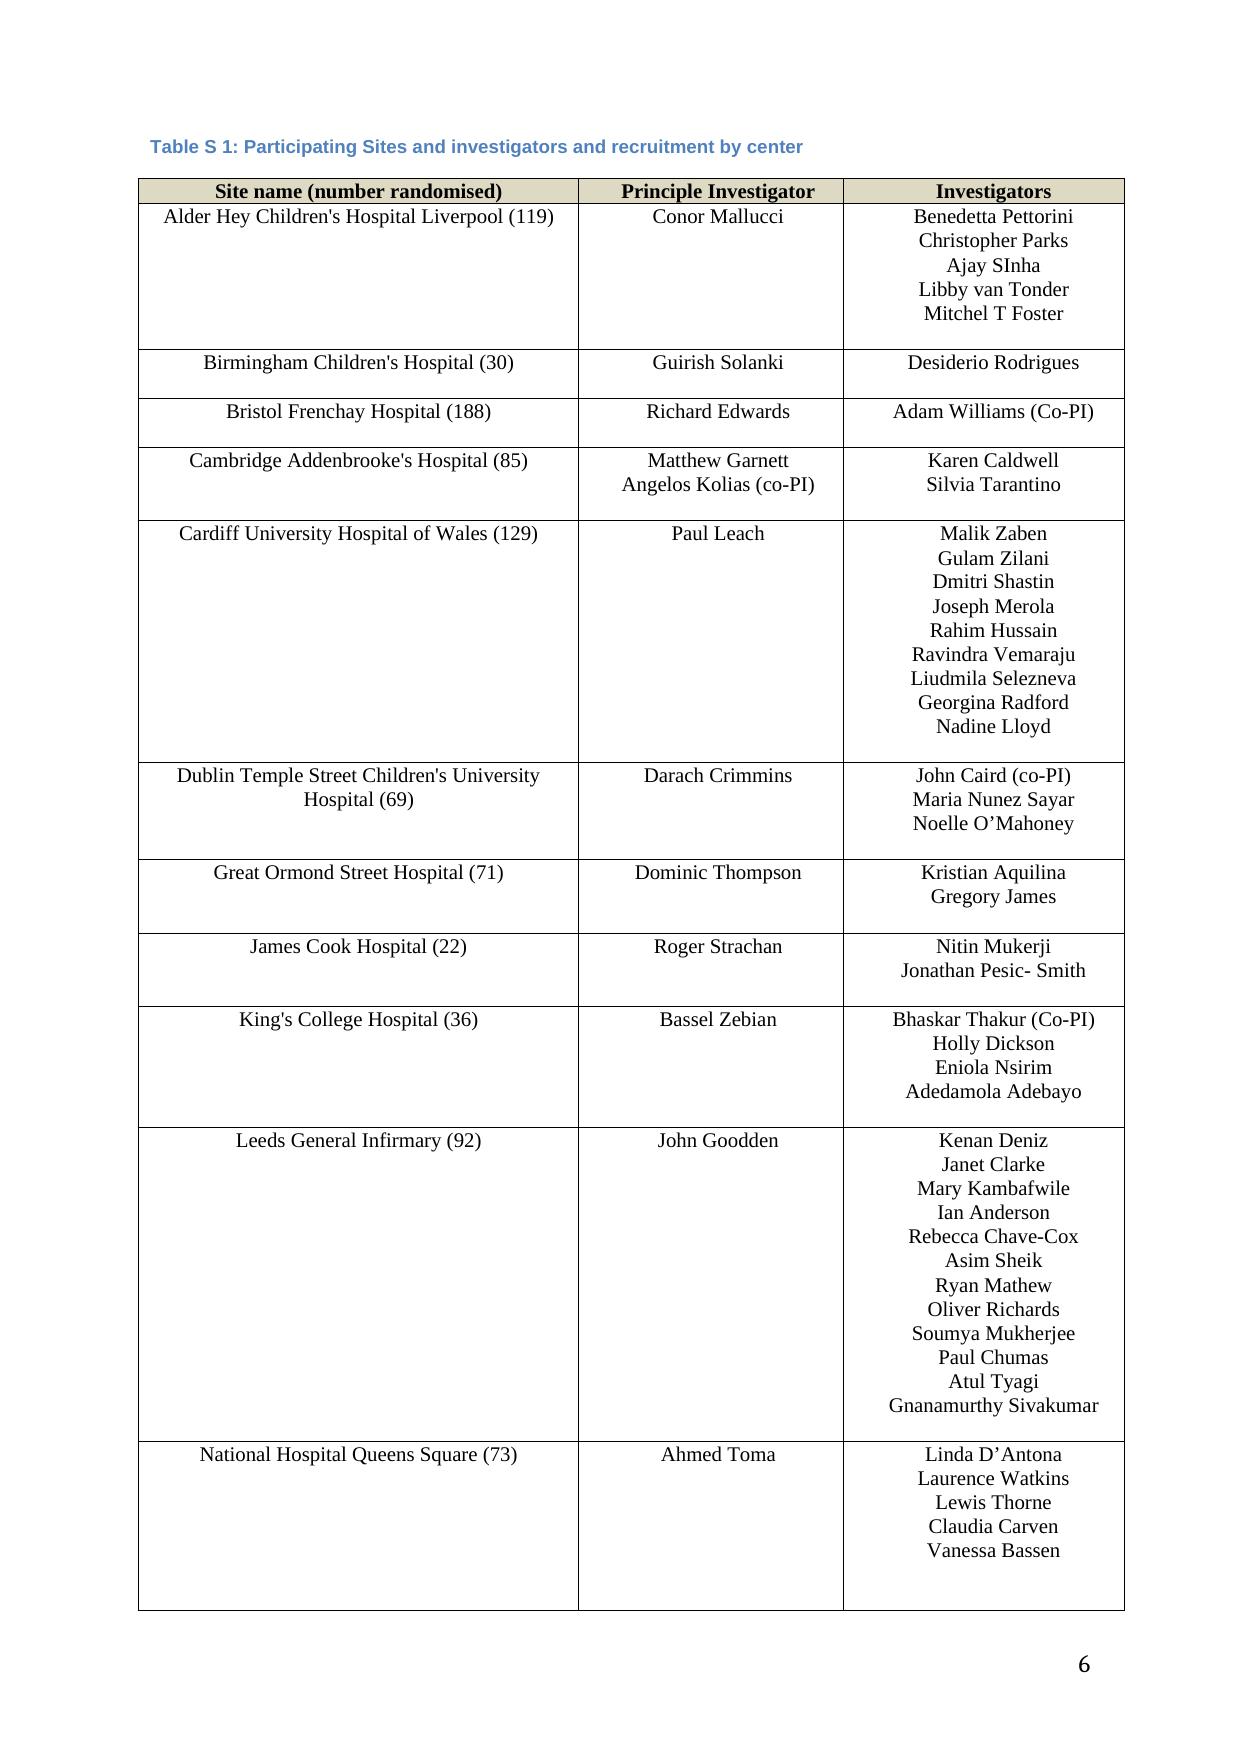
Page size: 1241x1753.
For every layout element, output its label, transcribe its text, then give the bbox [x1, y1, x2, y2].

table_cell Linda D’Antona Laurence Watkins Lewis Thorne Claudia Carven Vanessa Bassen [844, 1442, 1124, 1610]
table_cell Roger Strachan [579, 934, 843, 1006]
table_cell James Cook Hospital (22) [139, 934, 578, 1006]
table_cell Darach Crimmins [579, 763, 843, 859]
table_cell Leeds General Infirmary (92) [139, 1128, 578, 1441]
table_cell Cambridge Addenbrooke's Hospital (85) [139, 448, 578, 520]
table_cell Great Ormond Street Hospital (71) [139, 860, 578, 932]
table_cell Karen Caldwell Silvia Tarantino [844, 448, 1124, 520]
table_cell Birmingham Children's Hospital (30) [139, 350, 578, 398]
text Table S 1: Participating Sites and investigators and recruitment by center [150, 136, 1090, 157]
table_cell Bristol Frenchay Hospital (188) [139, 399, 578, 447]
table_cell Richard Edwards [579, 399, 843, 447]
table_cell Conor Mallucci [579, 204, 843, 349]
table_cell Cardiff University Hospital of Wales (129) [139, 521, 578, 762]
table_header Principle Investigator [579, 179, 843, 203]
table_cell Nitin Mukerji Jonathan Pesic- Smith [844, 934, 1124, 1006]
table_cell Desiderio Rodrigues [844, 350, 1124, 398]
table_cell King's College Hospital (36) [139, 1007, 578, 1127]
table_cell John Goodden [579, 1128, 843, 1441]
table_cell Malik Zaben Gulam Zilani Dmitri Shastin Joseph Merola Rahim Hussain Ravindra Vemaraju Liudmila Selezneva Georgina Radford Nadine Lloyd [844, 521, 1124, 762]
table_header Site name (number randomised) [139, 179, 578, 203]
table_cell Alder Hey Children's Hospital Liverpool (119) [139, 204, 578, 349]
table_cell John Caird (co-PI) Maria Nunez Sayar Noelle O’Mahoney [844, 763, 1124, 859]
table_cell Guirish Solanki [579, 350, 843, 398]
table_header Investigators [844, 179, 1124, 203]
table_cell Dominic Thompson [579, 860, 843, 932]
table_cell Ahmed Toma [579, 1442, 843, 1610]
table_cell Dublin Temple Street Children's University Hospital (69) [139, 763, 578, 859]
table_cell Bassel Zebian [579, 1007, 843, 1127]
table_cell Bhaskar Thakur (Co-PI) Holly Dickson Eniola Nsirim Adedamola Adebayo [844, 1007, 1124, 1127]
table_cell Matthew Garnett Angelos Kolias (co-PI) [579, 448, 843, 520]
table_cell Kenan Deniz Janet Clarke Mary Kambafwile Ian Anderson Rebecca Chave-Cox Asim Sheik Ryan Mathew Oliver Richards Soumya Mukherjee Paul Chumas Atul Tyagi Gnanamurthy Sivakumar [844, 1128, 1124, 1441]
table_cell Paul Leach [579, 521, 843, 762]
table_cell Adam Williams (Co-PI) [844, 399, 1124, 447]
table_cell Kristian Aquilina Gregory James [844, 860, 1124, 932]
table_cell Benedetta Pettorini Christopher Parks Ajay SInha Libby van Tonder Mitchel T Foster [844, 204, 1124, 349]
table_cell National Hospital Queens Square (73) [139, 1442, 578, 1610]
